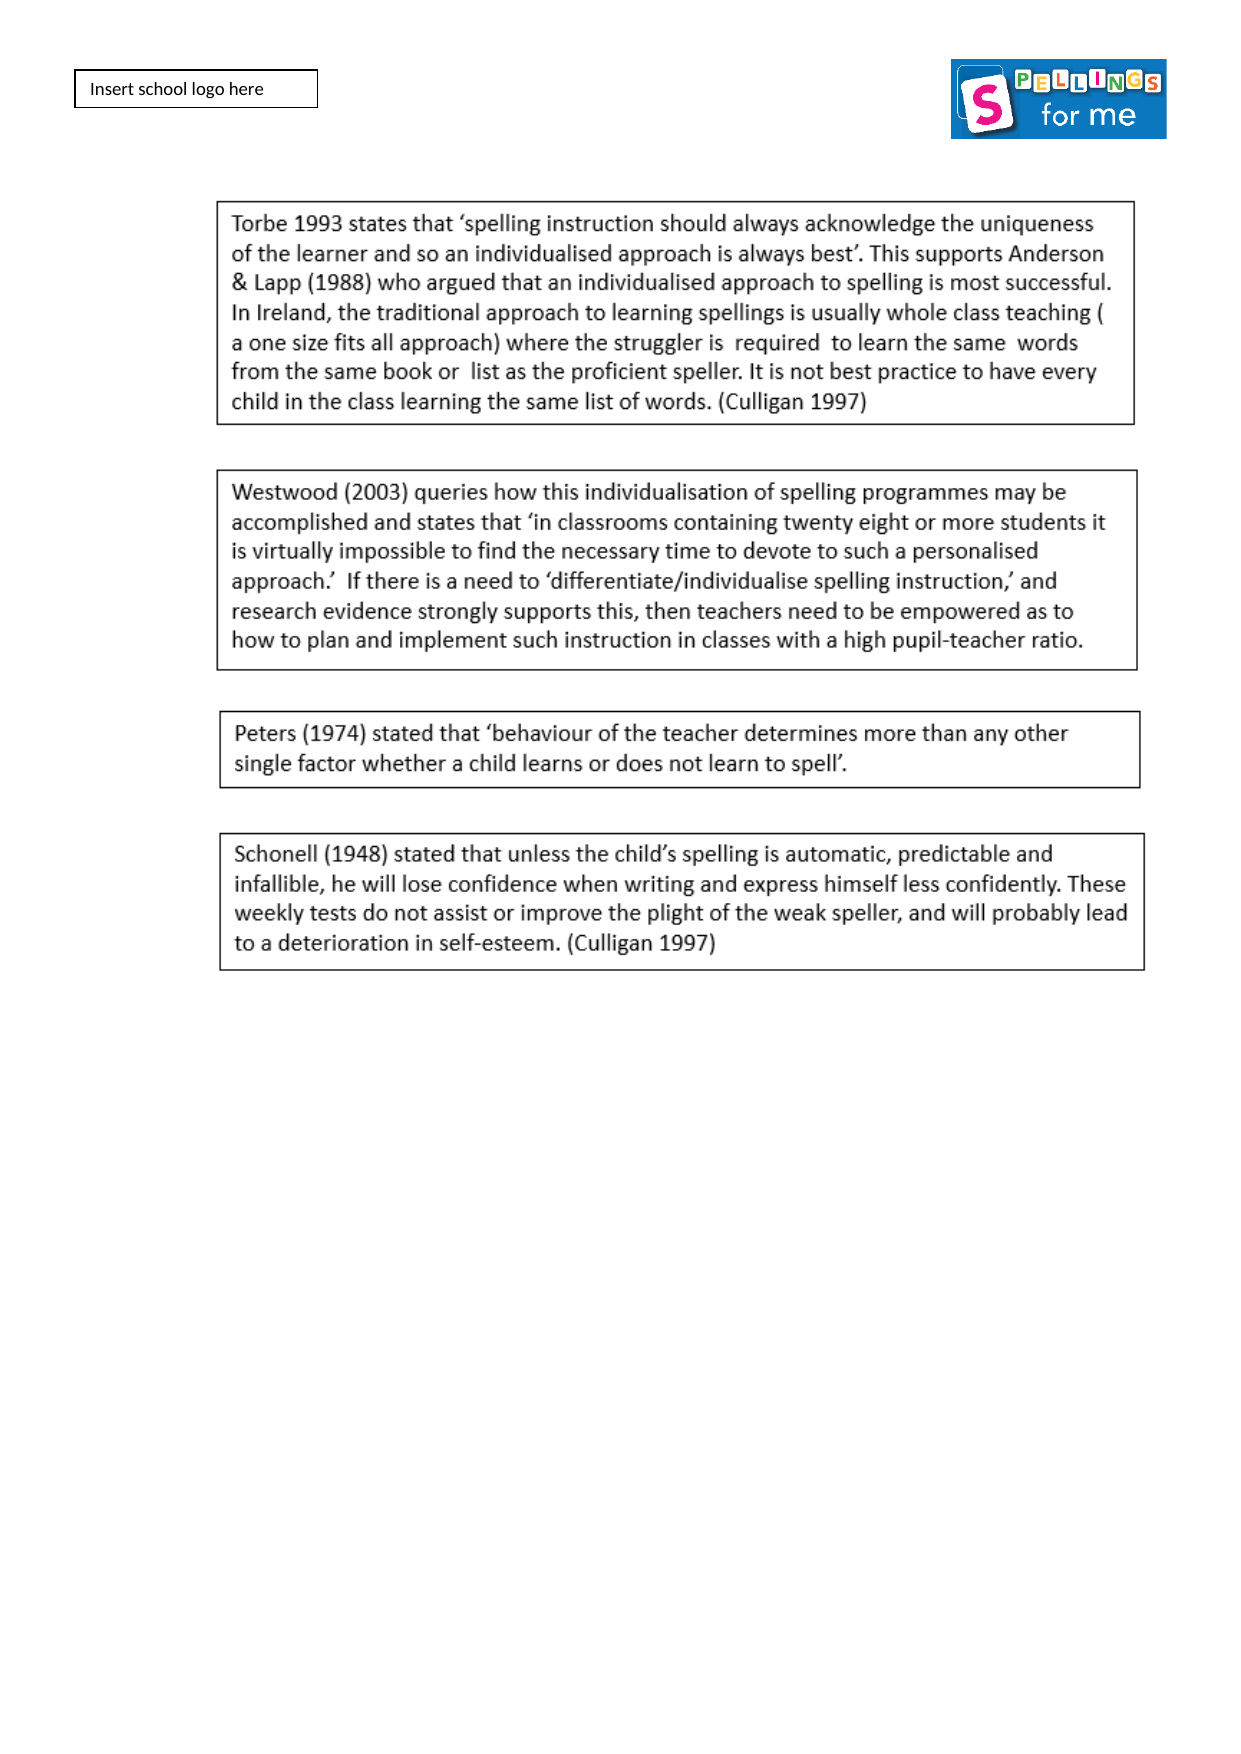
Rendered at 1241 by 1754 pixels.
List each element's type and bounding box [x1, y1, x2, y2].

picture [150, 59, 1205, 1624]
